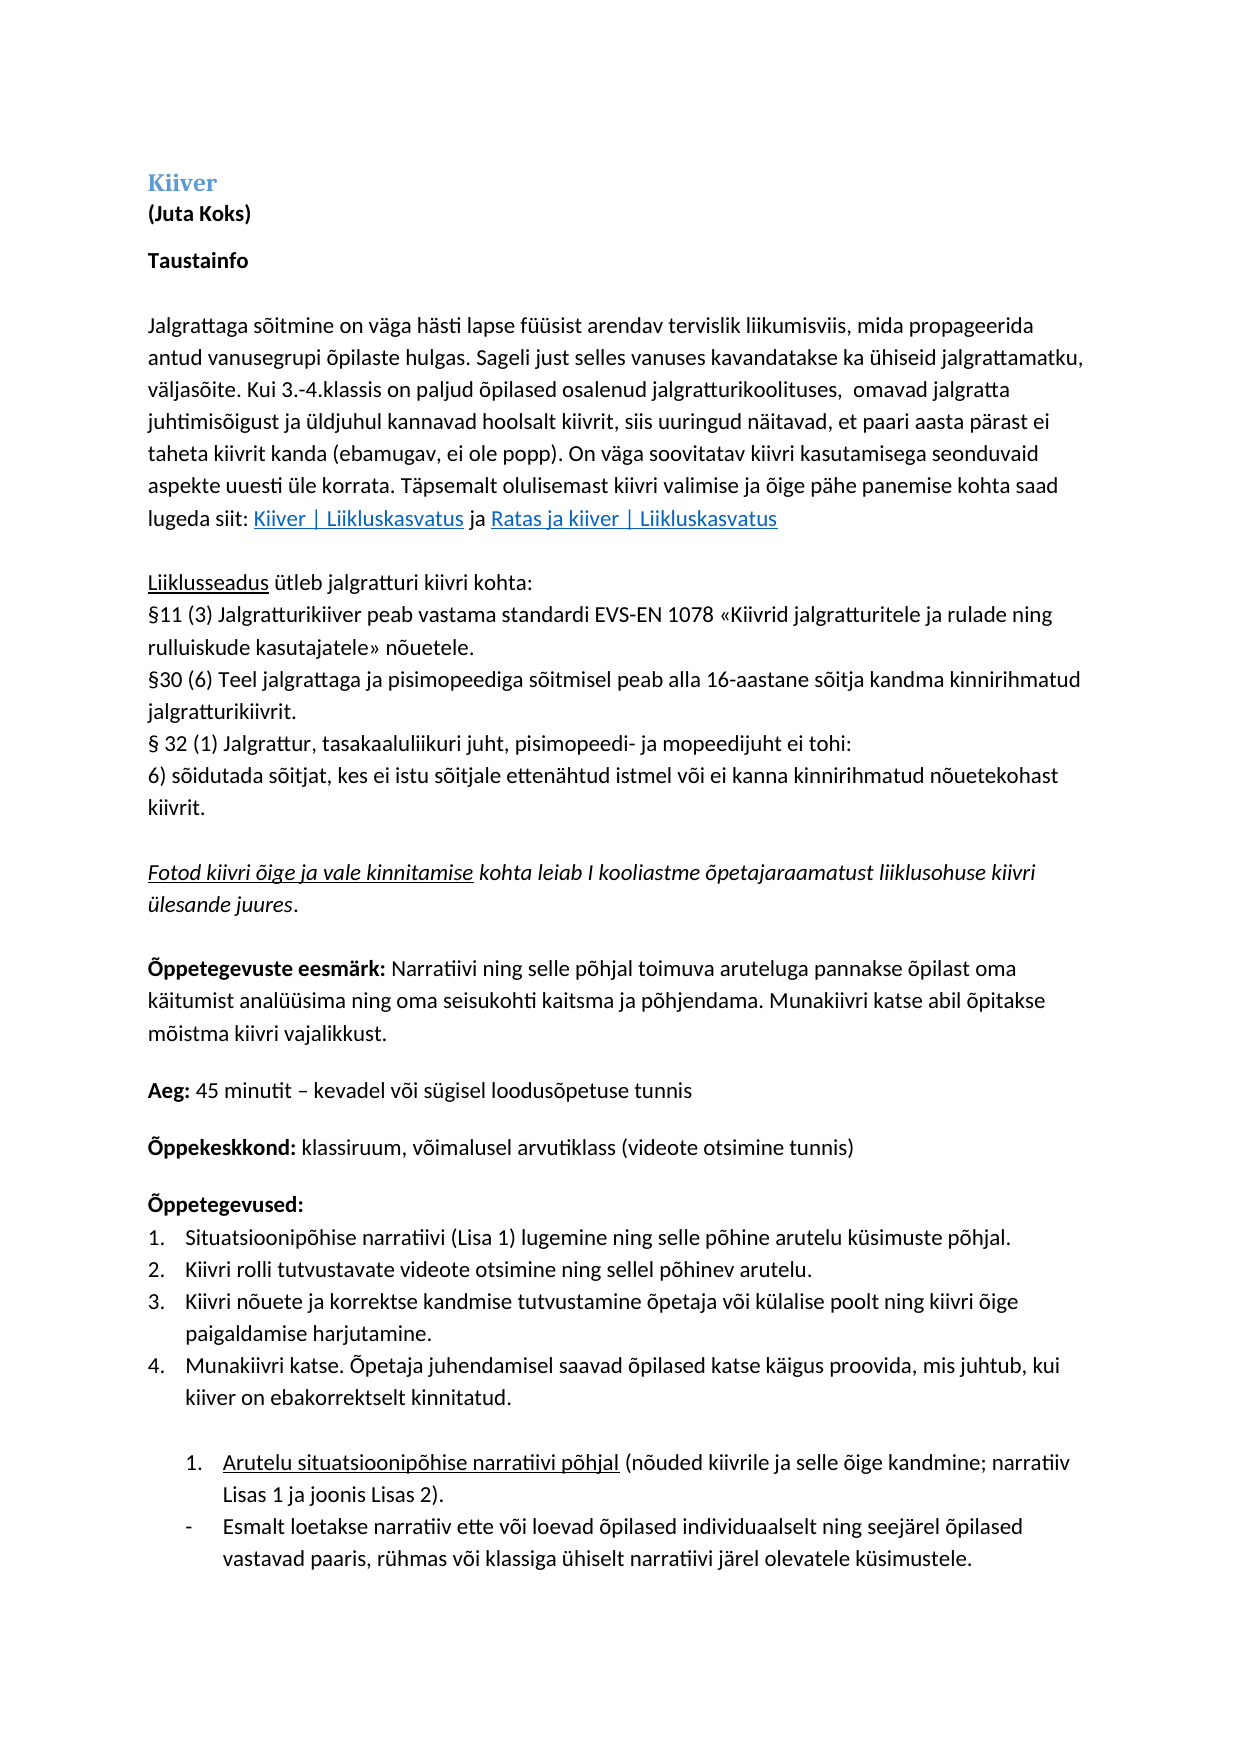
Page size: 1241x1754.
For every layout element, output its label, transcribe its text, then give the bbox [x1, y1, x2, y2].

text Fotod kiivri õige ja vale kinnitamise kohta leiab I kooliastme õpetajaraamatust liiklusohuse kiivri ülesande juures. [148, 858, 1093, 918]
list Munakiivri katse. Õpetaja juhendamisel saavad õpilased katse käigus proovida, mis juhtub, kui kiiver on ebakorrektselt kinnitatud. [148, 1351, 1093, 1412]
text §30 (6) Teel jalgrattaga ja pisimopeediga sõitmisel peab alla 16-aastane sõitja kandma kinnirihmatud jalgratturikiivrit. [148, 665, 1093, 725]
text 6) sõidutada sõitjat, kes ei istu sõitjale ettenähtud istmel või ei kanna kinnirihmatud nõuetekohast kiivrit. [148, 761, 1093, 822]
list Esmalt loetakse narratiiv ette või loevad õpilased individuaalselt ning seejärel õpilased vastavad paaris, rühmas või klassiga ühiselt narratiivi järel olevatele küsimustele. [185, 1512, 1093, 1572]
text Õppetegevuste eesmärk: Narratiivi ning selle põhjal toimuva aruteluga pannakse õpilast oma käitumist analüüsima ning oma seisukohti kaitsma ja põhjendama. Munakiivri katse abil õpitakse mõistma kiivri vajalikkust. [148, 954, 1093, 1047]
text (Juta Koks) [148, 199, 1093, 227]
text Õppetegevused: [148, 1190, 1093, 1218]
text § 32 (1) Jalgrattur, tasakaaluliikuri juht, pisimopeedi- ja mopeedijuht ei tohi: [148, 729, 1093, 757]
text Jalgrattaga sõitmine on väga hästi lapse füüsist arendav tervislik liikumisviis, mida propageerida antud vanusegrupi õpilaste hulgas. Sageli just selles vanuses kavandatakse ka ühiseid jalgrattamatku, väljasõite. Kui 3.-4.klassis on paljud õpilased osalenud jalgratturikoolituses, omavad jalgratta juhtimisõigust ja üldjuhul kannavad hoolsalt kiivrit, siis uuringud näitavad, et paari aasta pärast ei taheta kiivrit kanda (ebamugav, ei ole popp). On väga soovitatav kiivri kasutamisega seonduvaid aspekte uuesti üle korrata. Täpsemalt olulisemast kiivri valimise ja õige pähe panemise kohta saad lugeda siit: Kiiver | Liikluskasvatus ja Ratas ja kiiver | Liikluskasvatus [148, 311, 1093, 532]
text Liiklusseadus ütleb jalgratturi kiivri kohta: [148, 568, 1093, 596]
subtitle Kiiver [148, 168, 1093, 197]
list Kiivri nõuete ja korrektse kandmise tutvustamine õpetaja või külalise poolt ning kiivri õige paigaldamise harjutamine. [148, 1287, 1093, 1347]
list Kiivri rolli tutvustavate videote otsimine ning sellel põhinev arutelu. [148, 1255, 1093, 1283]
text §11 (3) Jalgratturikiiver peab vastama standardi EVS-EN 1078 «Kiivrid jalgratturitele ja rulade ning rulluiskude kasutajatele» nõuetele. [148, 600, 1093, 661]
text Aeg: 45 minutit – kevadel või sügisel loodusõpetuse tunnis [148, 1076, 1093, 1104]
text Taustainfo [148, 246, 1093, 274]
list Situatsioonipõhise narratiivi (Lisa 1) lugemine ning selle põhine arutelu küsimuste põhjal. [148, 1223, 1093, 1251]
list Arutelu situatsioonipõhise narratiivi põhjal (nõuded kiivrile ja selle õige kandmine; narratiiv Lisas 1 ja joonis Lisas 2). [185, 1448, 1093, 1508]
text Õppekeskkond: klassiruum, võimalusel arvutiklass (videote otsimine tunnis) [148, 1133, 1093, 1161]
